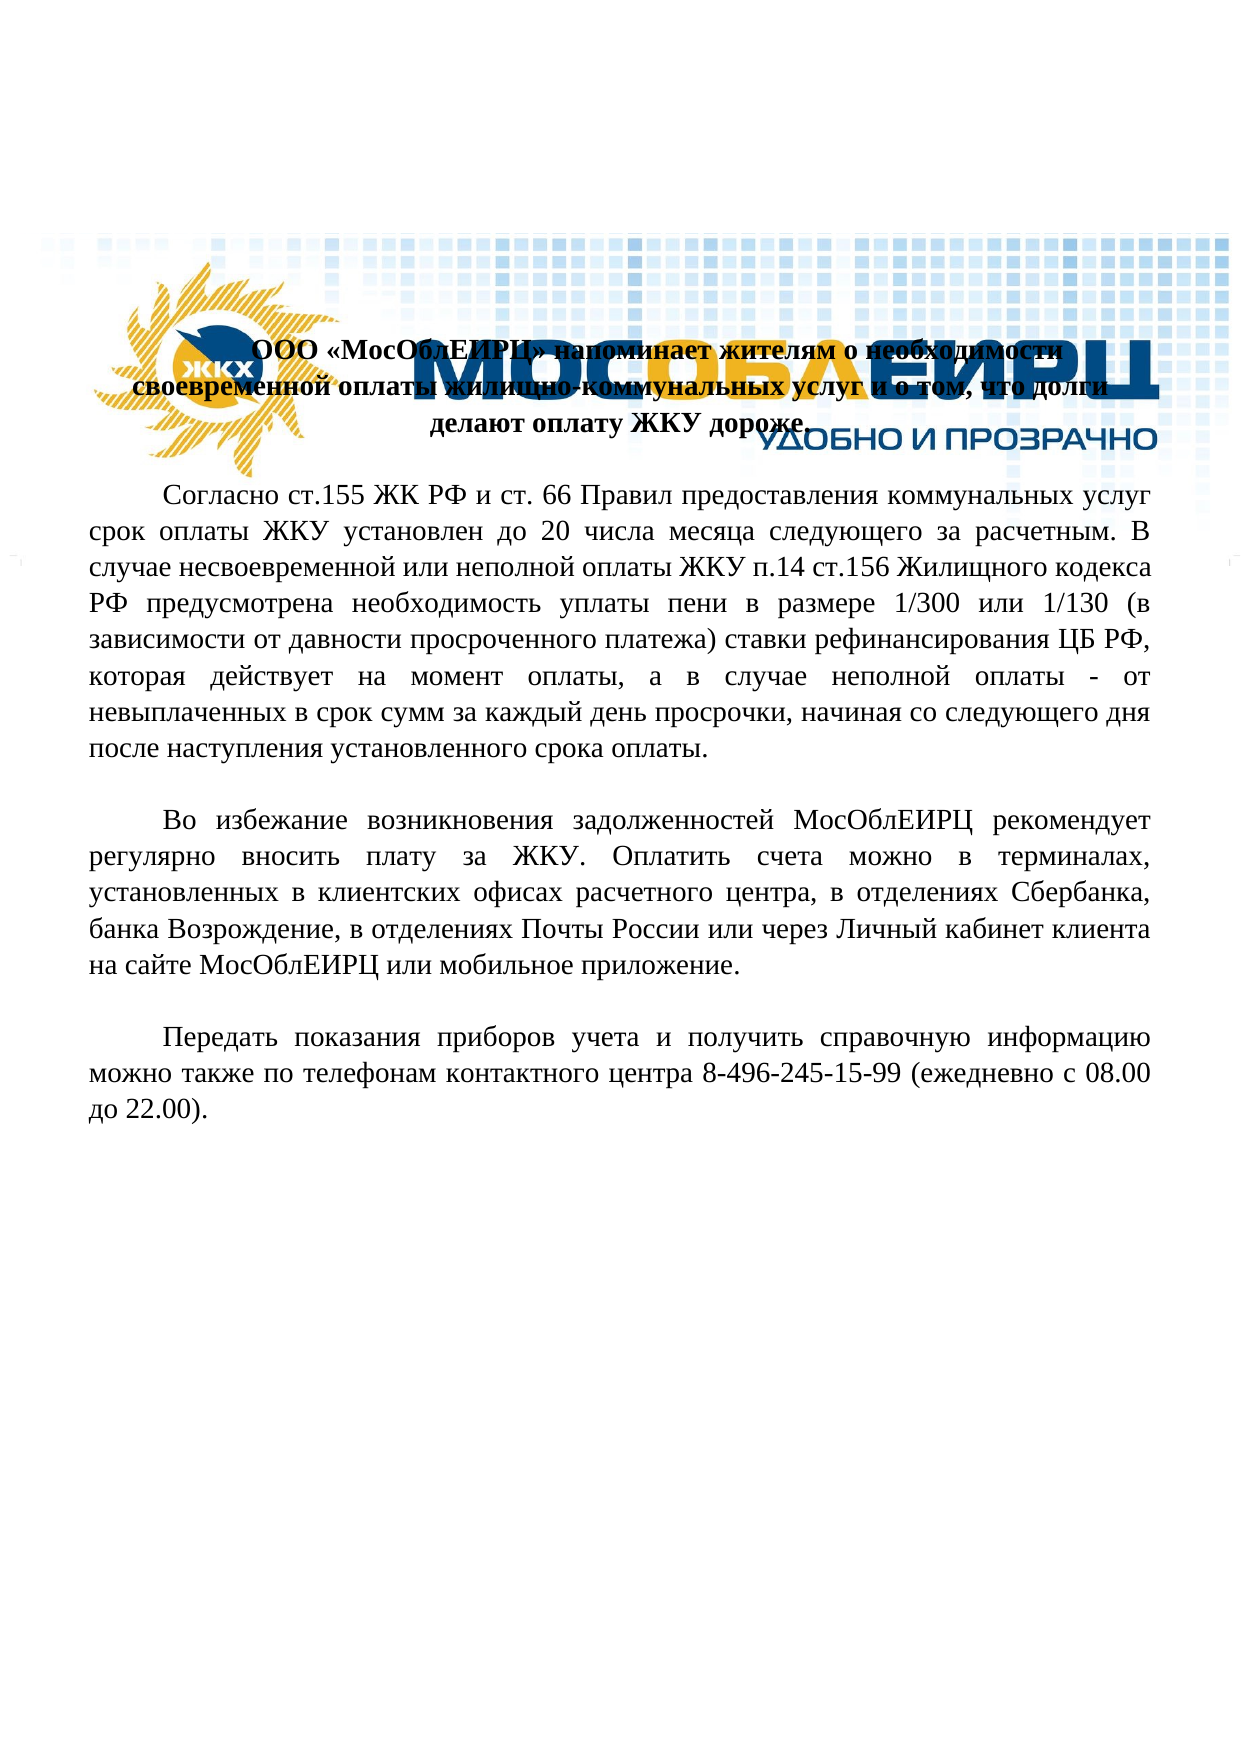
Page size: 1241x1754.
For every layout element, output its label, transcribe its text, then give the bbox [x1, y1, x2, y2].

picture [9, 233, 1241, 566]
text Передать показания приборов учета и получить справочную информацию можно также по телефонам контактного центра 8-496-245-15-99 (ежедневно с 08.00 до 22.00). [89, 1019, 1152, 1125]
text Согласно ст.155 ЖК РФ и ст. 66 Правил предоставления коммунальных услуг срок оплаты ЖКУ установлен до 20 числа месяца следующего за расчетным. В случае несвоевременной или неполной оплаты ЖКУ п.14 ст.156 Жилищного кодекса РФ предусмотрена необходимость уплаты пени в размере 1/300 или 1/130 (в зависимости от давности просроченного платежа) ставки рефинансирования ЦБ РФ, которая действует на момент оплаты, а в случае неполной оплаты - от невыплаченных в срок сумм за каждый день просрочки, начиная со следующего дня после наступления установленного срока оплаты. [89, 477, 1152, 763]
text ООО «МосОблЕИРЦ» напоминает жителям о необходимости своевременной оплаты жилищно-коммунальных услуг и о том, что долги делают оплату ЖКУ дороже. [89, 332, 1152, 438]
text Во избежание возникновения задолженностей МосОблЕИРЦ рекомендует регулярно вносить плату за ЖКУ. Оплатить счета можно в терминалах, установленных в клиентских офисах расчетного центра, в отделениях Сбербанка, банка Возрождение, в отделениях Почты России или через Личный кабинет клиента на сайте МосОблЕИРЦ или мобильное приложение. [89, 802, 1152, 980]
